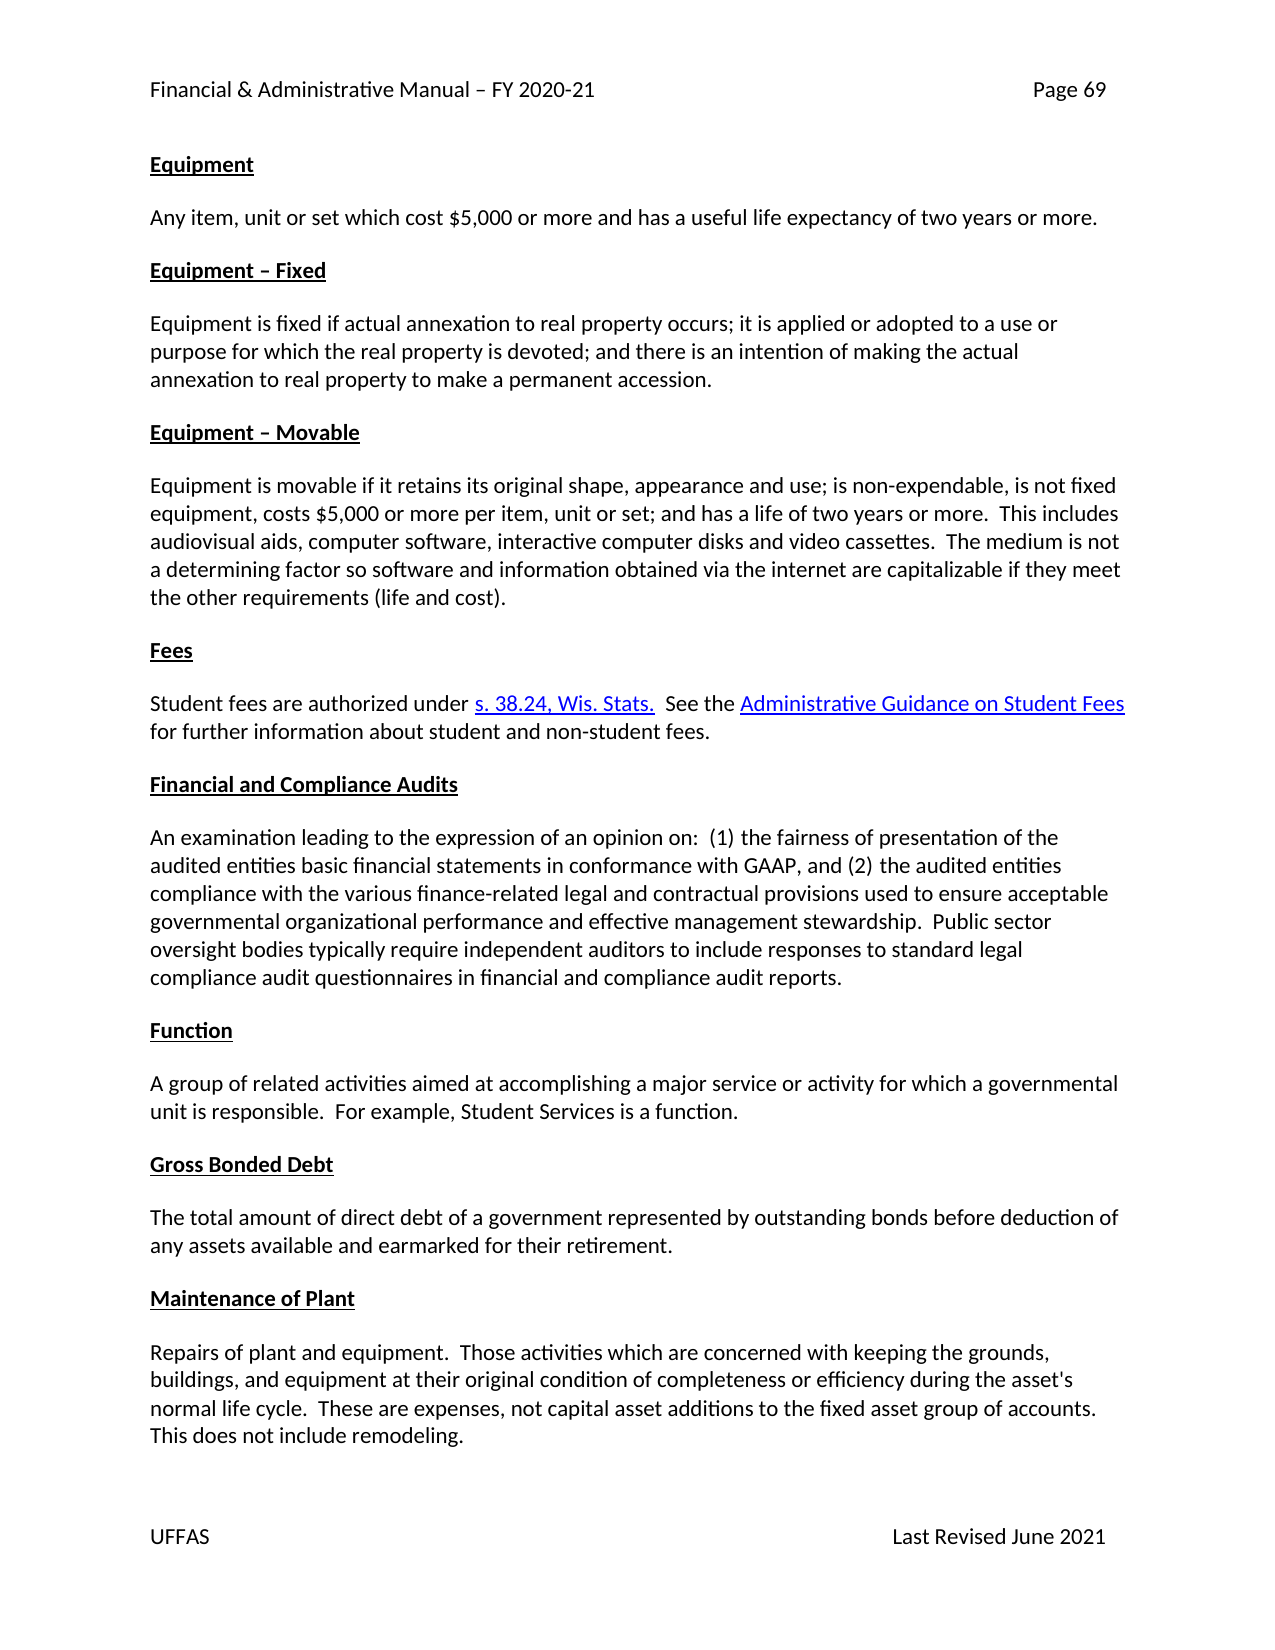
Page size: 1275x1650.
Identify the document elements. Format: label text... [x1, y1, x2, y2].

subtitle Gross Bonded Debt [150, 1151, 1125, 1178]
text Student fees are authorized under s. 38.24, Wis. Stats. See the Administrative Guidance on Student Fees for further information about student and non-student fees. [150, 689, 1125, 745]
subtitle Function [150, 1016, 1125, 1044]
subtitle Equipment – Movable [150, 418, 1125, 446]
subtitle Maintenance of Plant [150, 1284, 1125, 1313]
text Repairs of plant and equipment. Those activities which are concerned with keeping the grounds, buildings, and equipment at their original condition of completeness or efficiency during the asset's normal life cycle. These are expenses, not capital asset additions to the fixed asset group of accounts. This does not include remodeling. [150, 1338, 1125, 1450]
subtitle Equipment – Fixed [150, 256, 1125, 284]
text An examination leading to the expression of an opinion on: (1) the fairness of presentation of the audited entities basic financial statements in conformance with GAAP, and (2) the audited entities compliance with the various finance-related legal and contractual provisions used to ensure acceptable governmental organizational performance and effective management stewardship. Public sector oversight bodies typically require independent auditors to include responses to standard legal compliance audit questionnaires in financial and compliance audit reports. [150, 823, 1125, 991]
text Any item, unit or set which cost $5,000 or more and has a useful life expectancy of two years or more. [150, 203, 1125, 231]
text A group of related activities aimed at accomplishing a major service or activity for which a governmental unit is responsible. For example, Student Services is a function. [150, 1069, 1125, 1126]
text Equipment is movable if it retains its original shape, appearance and use; is non-expendable, is not fixed equipment, costs $5,000 or more per item, unit or set; and has a life of two years or more. This includes audiovisual aids, computer software, interactive computer disks and video cassettes. The medium is not a determining factor so software and information obtained via the internet are capitalizable if they meet the other requirements (life and cost). [150, 471, 1125, 611]
text The total amount of direct debt of a government represented by outstanding bonds before deduction of any assets available and earmarked for their retirement. [150, 1203, 1125, 1259]
subtitle Financial and Compliance Audits [150, 770, 1125, 798]
subtitle Fees [150, 636, 1125, 664]
subtitle Equipment [150, 150, 1125, 178]
text Equipment is fixed if actual annexation to real property occurs; it is applied or adopted to a use or purpose for which the real property is devoted; and there is an intention of making the actual annexation to real property to make a permanent accession. [150, 309, 1125, 393]
